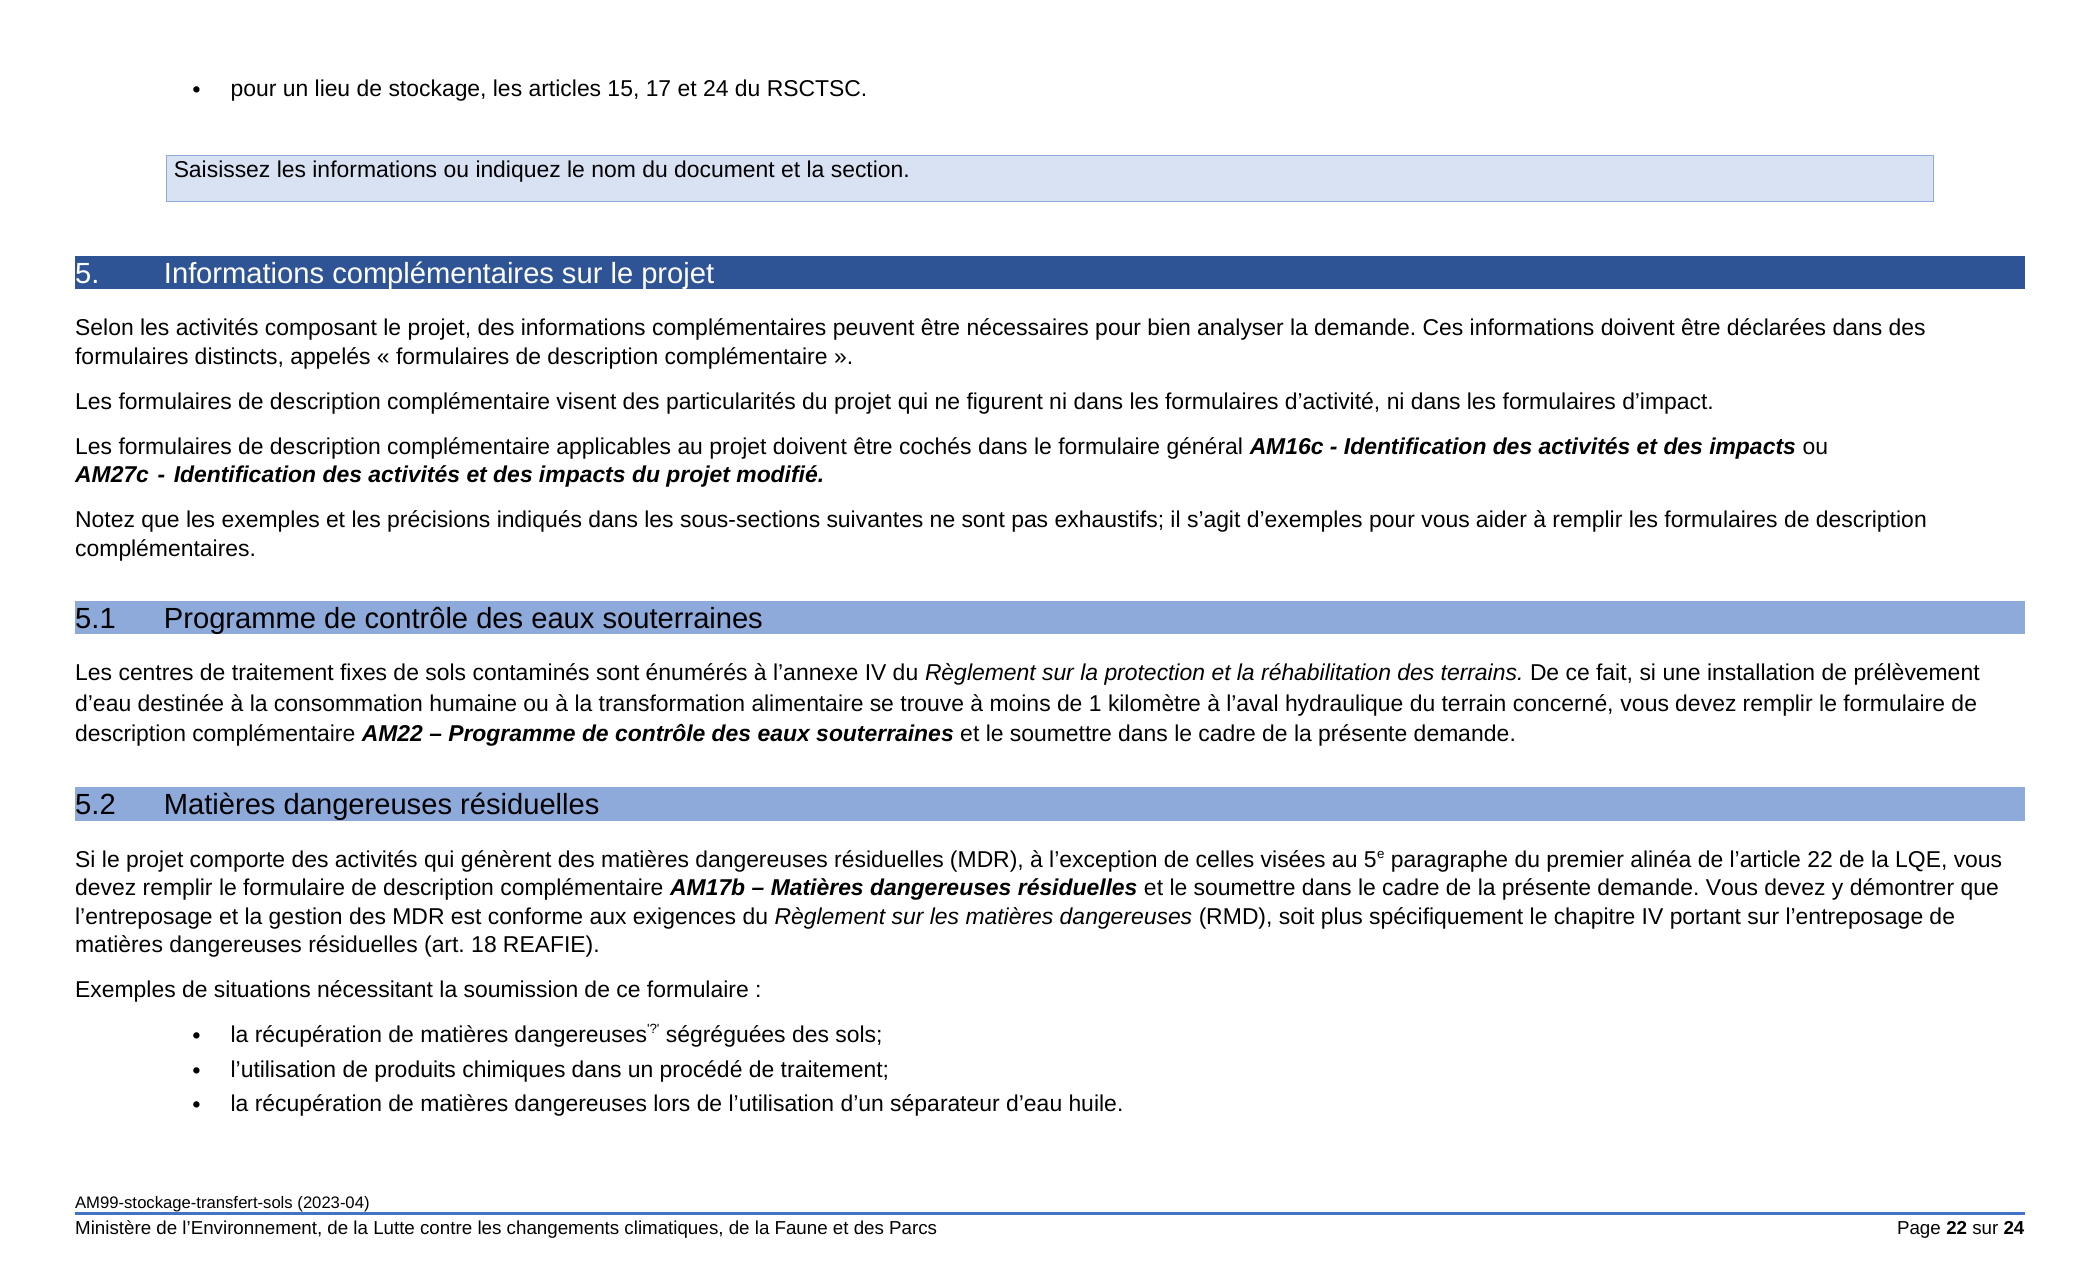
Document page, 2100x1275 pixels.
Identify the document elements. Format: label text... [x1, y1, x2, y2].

text Selon les activités composant le projet, des informations complémentaires peuvent être nécessaires pour bien analyser la demande. Ces informations doivent être déclarées dans des formulaires distincts, appelés « formulaires de description complémentaire ». [75, 314, 2025, 369]
text Les centres de traitement fixes de sols contaminés sont énumérés à l’annexe IV du Règlement sur la protection et la réhabilitation des terrains. De ce fait, si une installation de prélèvement d’eau destinée à la consommation humaine ou à la transformation alimentaire se trouve à moins de 1 kilomètre à l’aval hydraulique du terrain concerné, vous devez remplir le formulaire de description complémentaire AM22 – Programme de contrôle des eaux souterraines et le soumettre dans le cadre de la présente demande. [75, 659, 2025, 746]
text Les formulaires de description complémentaire applicables au projet doivent être cochés dans le formulaire général AM16c - Identification des activités et des impacts ou AM27c - Identification des activités et des impacts du projet modifié. [75, 433, 2025, 488]
text Informations complémentaires sur le projet [75, 256, 2025, 289]
text Les formulaires de description complémentaire visent des particularités du projet qui ne figurent ni dans les formulaires d’activité, ni dans les formulaires d’impact. [75, 388, 2025, 414]
text Exemples de situations nécessitant la soumission de ce formulaire : [75, 976, 2025, 1003]
text Programme de contrôle des eaux souterraines [75, 601, 2025, 634]
list la récupération de matières dangereuses lors de l’utilisation d’un séparateur d’eau huile. [193, 1090, 1848, 1117]
text Matières dangereuses résiduelles [75, 787, 2025, 821]
text Notez que les exemples et les précisions indiqués dans les sous-sections suivantes ne sont pas exhaustifs; il s’agit d’exemples pour vous aider à remplir les formulaires de description complémentaires. [75, 506, 2025, 561]
list pour un lieu de stockage, les articles 15, 17 et 24 du RSCTSC. [193, 75, 1848, 101]
list l’utilisation de produits chimiques dans un procédé de traitement; [193, 1056, 1848, 1082]
list la récupération de matières dangereuses'?' ségréguées des sols; [193, 1021, 1848, 1048]
text Si le projet comporte des activités qui génèrent des matières dangereuses résiduelles (MDR), à l’exception de celles visées au 5e paragraphe du premier alinéa de l’article 22 de la LQE, vous devez remplir le formulaire de description complémentaire AM17b – Matières dangereuses résiduelles et le soumettre dans le cadre de la présente demande. Vous devez y démontrer que l’entreposage et la gestion des MDR est conforme aux exigences du Règlement sur les matières dangereuses (RMD), soit plus spécifiquement le chapitre IV portant sur l’entreposage de matières dangereuses résiduelles (art. 18 REAFIE). [75, 846, 2025, 958]
